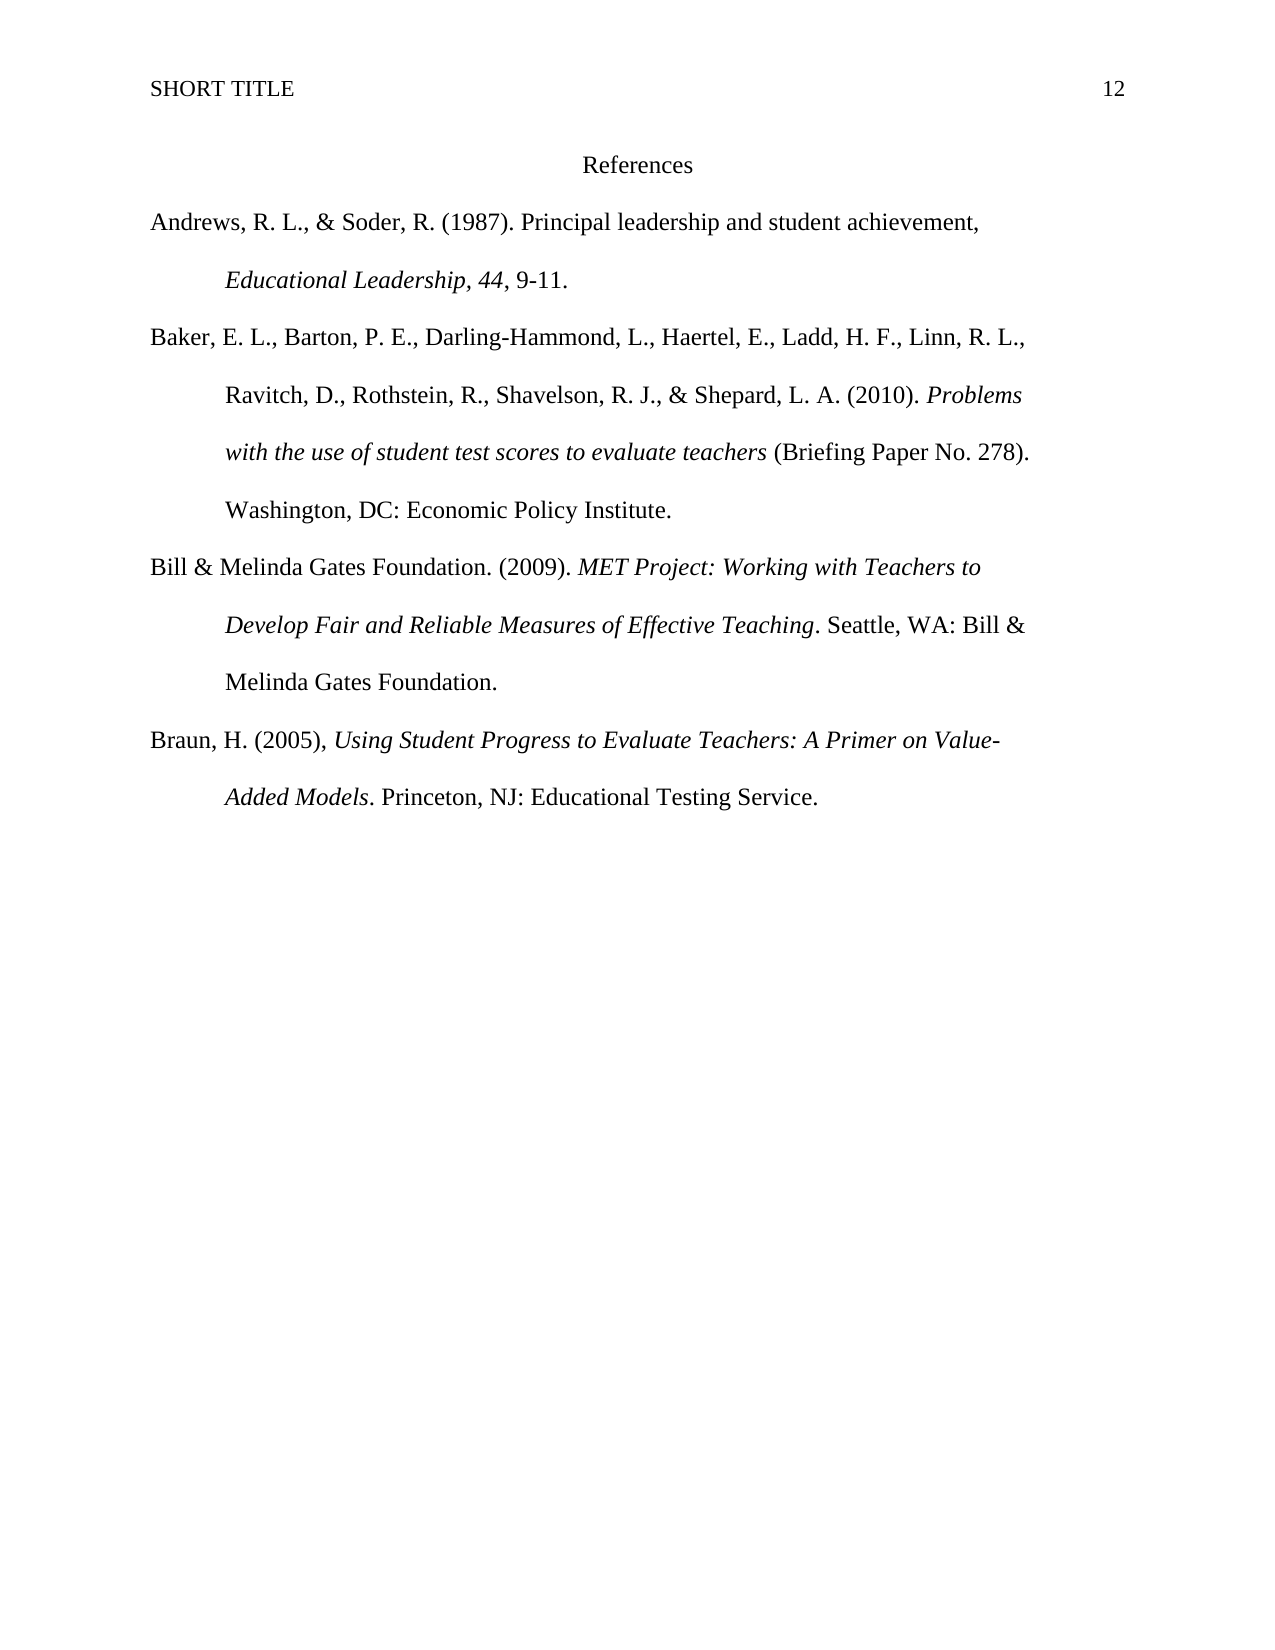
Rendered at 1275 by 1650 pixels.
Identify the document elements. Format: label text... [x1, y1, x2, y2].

text Develop Fair and Reliable Measures of Effective Teaching. Seattle, WA: Bill & [150, 610, 1125, 639]
text Educational Leadership, 44, 9-11. [150, 265, 1125, 294]
text Bill & Melinda Gates Foundation. (2009). MET Project: Working with Teachers to [150, 552, 1125, 581]
text Baker, E. L., Barton, P. E., Darling-Hammond, L., Haertel, E., Ladd, H. F., Linn, R. L., [150, 322, 1125, 351]
text Added Models. Princeton, NJ: Educational Testing Service. [150, 782, 1125, 811]
text Andrews, R. L., & Soder, R. (1987). Principal leadership and student achievement, [150, 207, 1125, 236]
text Melinda Gates Foundation. [150, 667, 1125, 696]
text References [150, 150, 1125, 179]
text Braun, H. (2005), Using Student Progress to Evaluate Teachers: A Primer on Value- [150, 725, 1125, 754]
text Ravitch, D., Rothstein, R., Shavelson, R. J., & Shepard, L. A. (2010). Problems [150, 380, 1125, 409]
text Washington, DC: Economic Policy Institute. [150, 495, 1125, 524]
text with the use of student test scores to evaluate teachers (Briefing Paper No. 278). [150, 437, 1125, 466]
